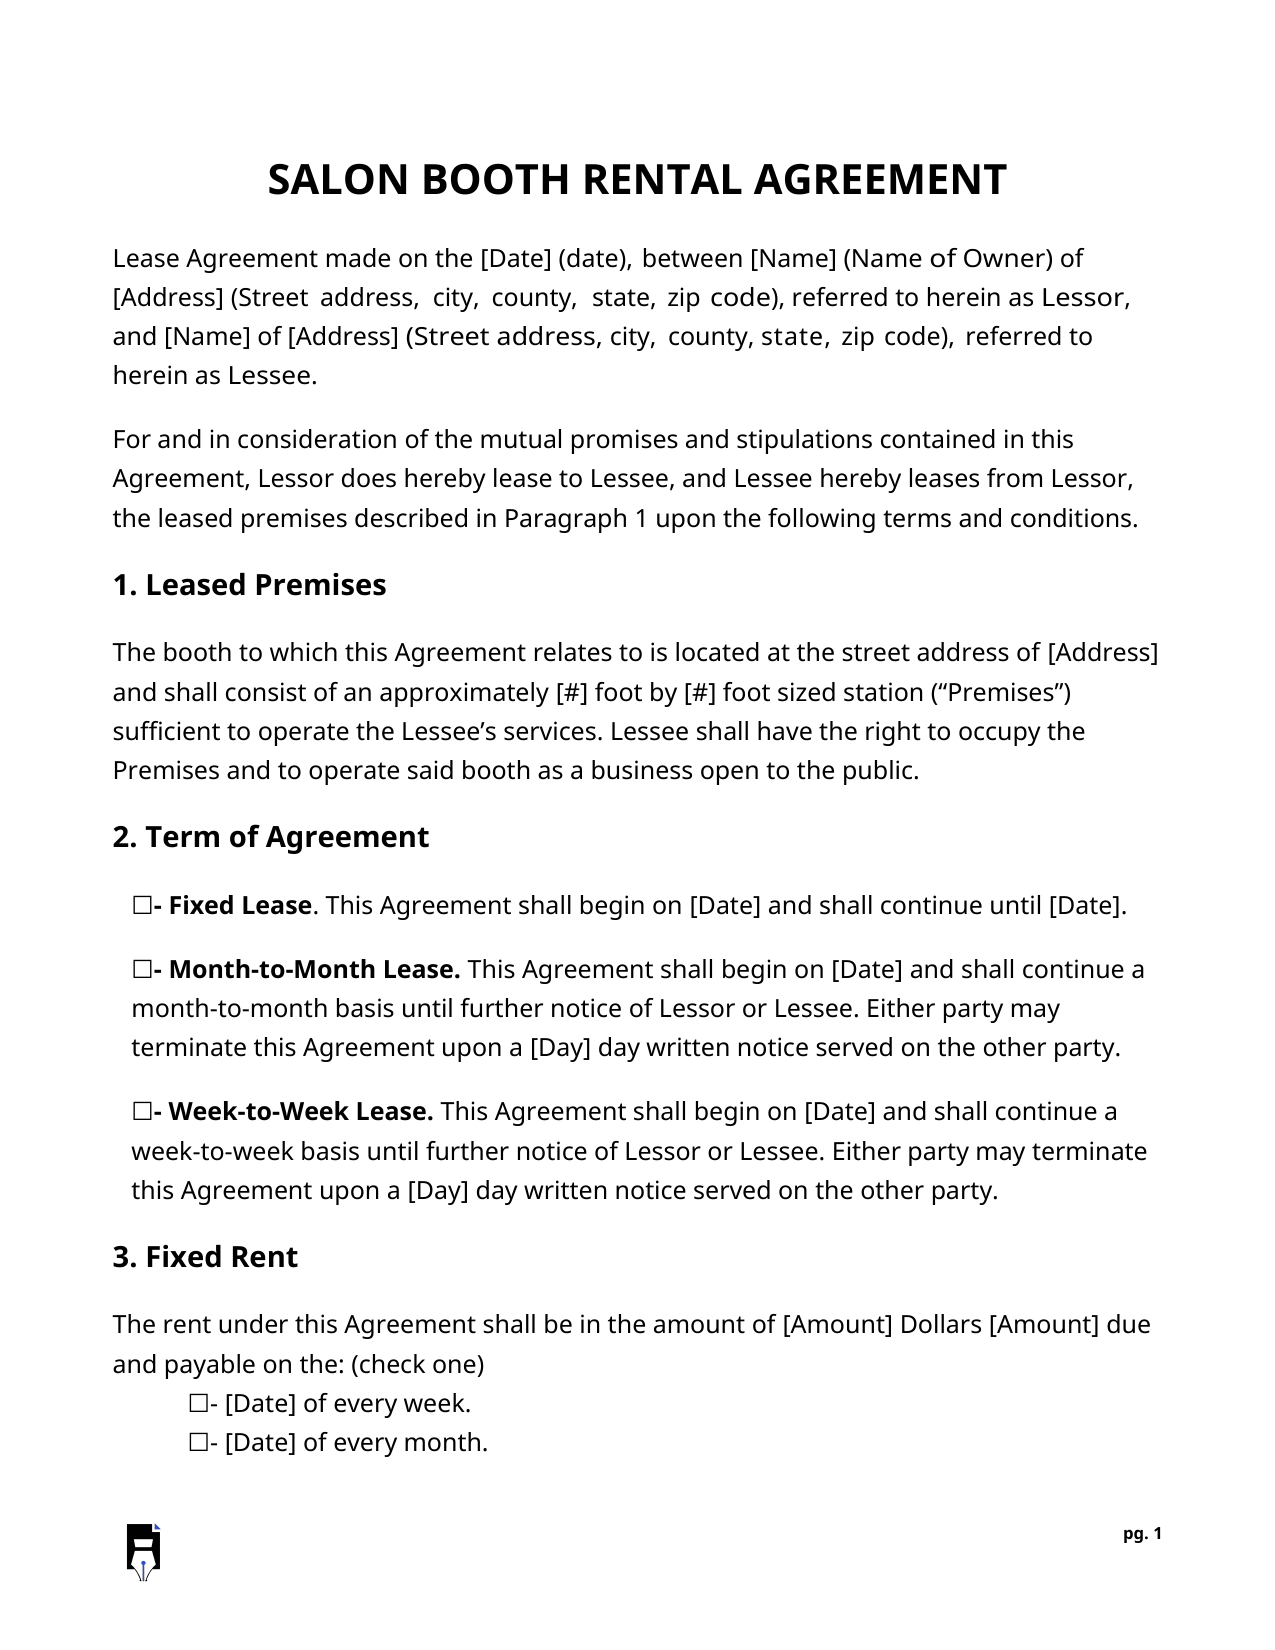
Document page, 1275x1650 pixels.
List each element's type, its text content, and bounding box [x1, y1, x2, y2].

list Fixed Rent [112, 1236, 1162, 1276]
text SALON BOOTH RENTAL AGREEMENT [112, 150, 1162, 207]
text The rent under this Agreement shall be in the amount of [Amount] Dollars [Amount] due and payable on the: (check one) [112, 1307, 1162, 1380]
list Leased Premises [112, 564, 1162, 604]
text - Fixed Lease. This Agreement shall begin on and shall continue until . [131, 887, 1162, 921]
text The booth to which this Agreement relates to is located at the street address of [Address] and shall consist of an approximately [#] foot by [#] foot sized station (“Premises”) sufficient to operate the Lessee’s services. Lessee shall have the right to occupy the Premises and to operate said booth as a business open to the public. [112, 635, 1162, 787]
text - Month-to-Month Lease. This Agreement shall begin on and shall continue a month-to-month basis until further notice of Lessor or Lessee. Either party may terminate this Agreement upon a [Day] day written notice served on the other party. [131, 951, 1162, 1064]
text For and in consideration of the mutual promises and stipulations contained in this Agreement, Lessor does hereby lease to Lessee, and Lessee hereby leases from Lessor, the leased premises described in Paragraph 1 upon the following terms and conditions. [112, 422, 1162, 534]
picture [112, 1521, 175, 1584]
list Term of Agreement [112, 817, 1162, 856]
text - of every month. [187, 1424, 1162, 1459]
text - of every week. [187, 1385, 1162, 1419]
text Lease Agreement made on the (date), between [Name] (Name of Owner) of [Address] (Street address, city, county, state, zip code), referred to herein as Lessor, and [Name] of [Address] (Street address, city, county, state, zip code), referred to herein as Lessee. [112, 240, 1166, 392]
text - Week-to-Week Lease. This Agreement shall begin on and shall continue a week-to-week basis until further notice of Lessor or Lessee. Either party may terminate this Agreement upon a [Day] day written notice served on the other party. [131, 1094, 1162, 1206]
